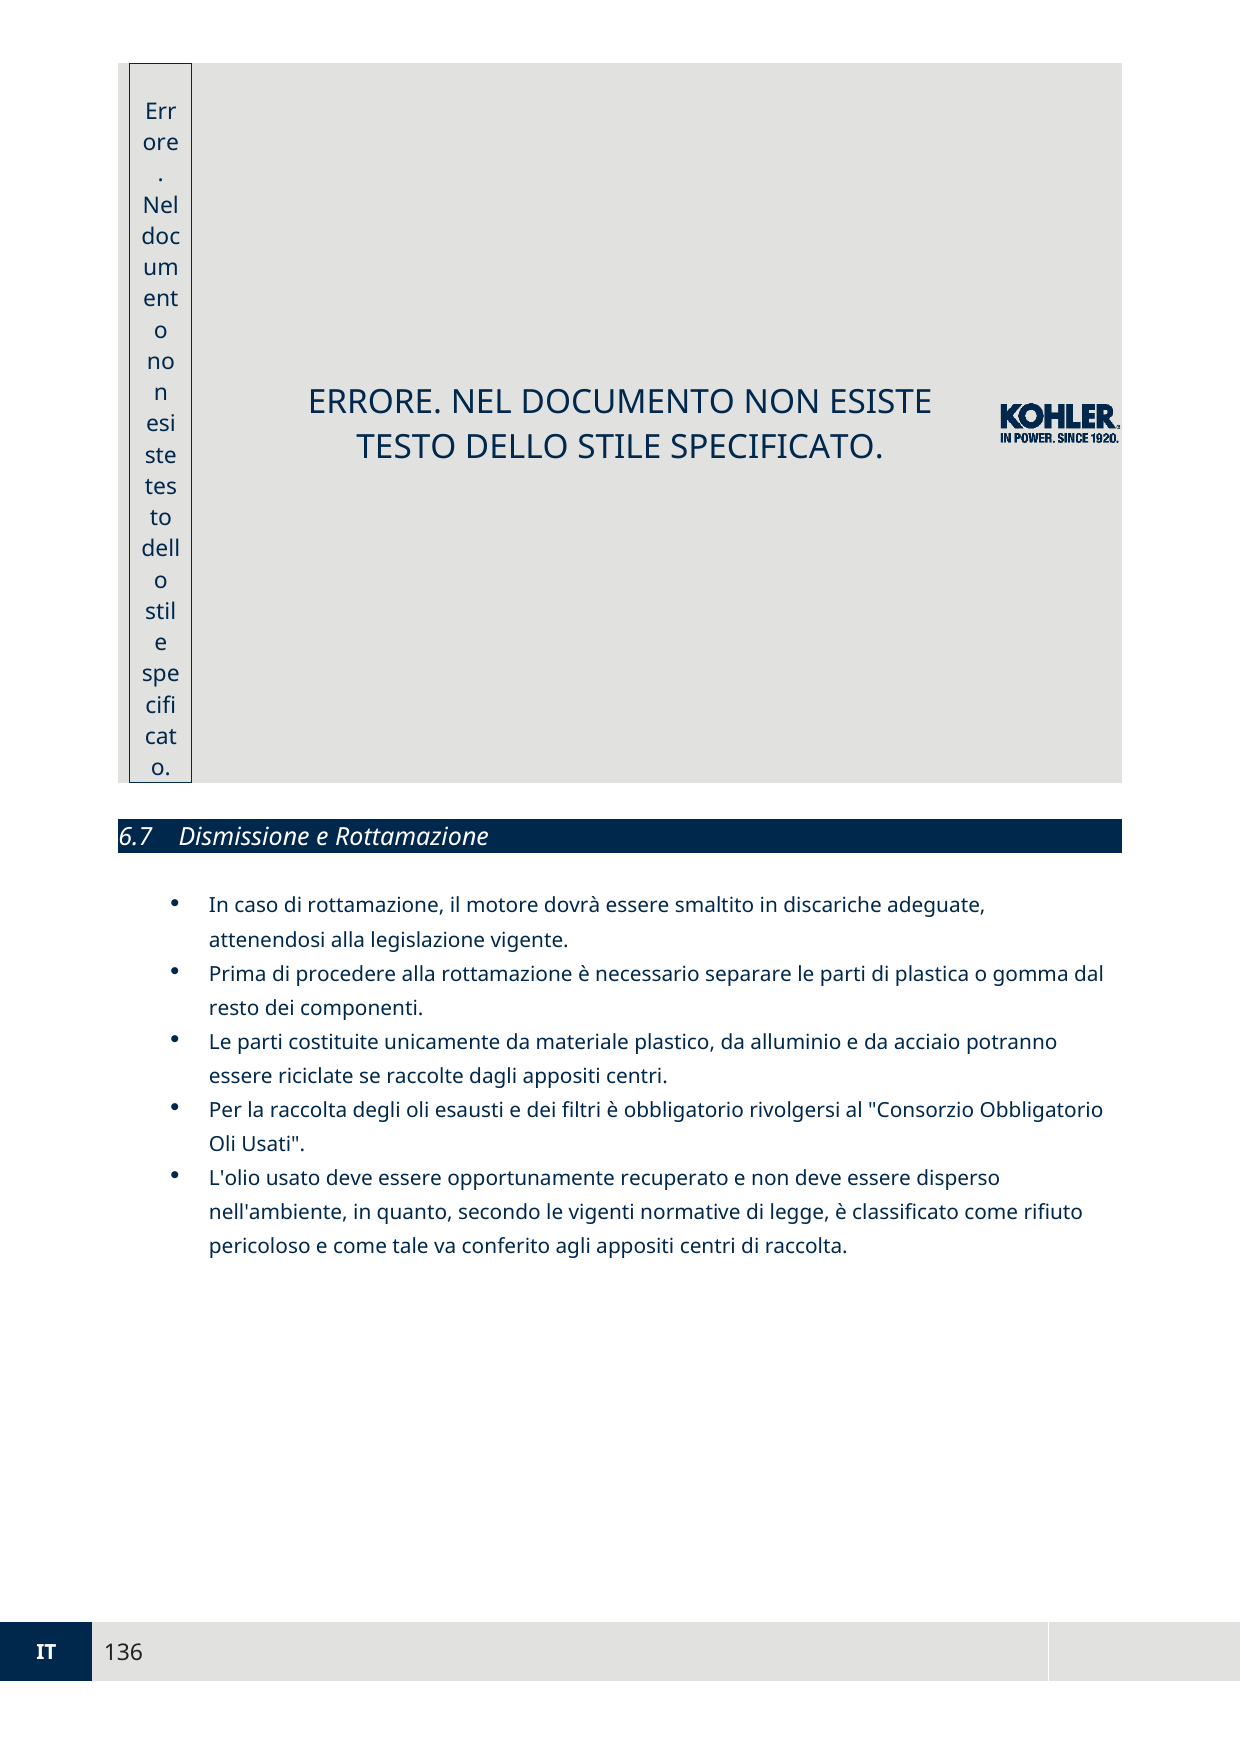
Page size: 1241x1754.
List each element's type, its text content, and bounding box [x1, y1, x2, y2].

picture [1000, 403, 1121, 443]
subtitle Dismissione e Rottamazione [118, 819, 1122, 853]
table_header In caso di rottamazione, il motore dovrà essere smaltito in discariche adeguate, attenendosi alla legislazione vigente. Prima di procedere alla rottamazione è necessario separare le parti di plastica o gomma dal resto dei componenti. Le parti costituite unicamente da materiale plastico, da alluminio e da acciaio potranno essere riciclate se raccolte dagli appositi centri. Per la raccolta degli oli esausti e dei filtri è obbligatorio rivolgersi al "Consorzio Obbligatorio Oli Usati". L'olio usato deve essere opportunamente recuperato e non deve essere disperso nell'ambiente, in quanto, secondo le vigenti normative di legge, è classificato come rifiuto pericoloso e come tale va conferito agli appositi centri di raccolta. [118, 872, 1122, 1278]
